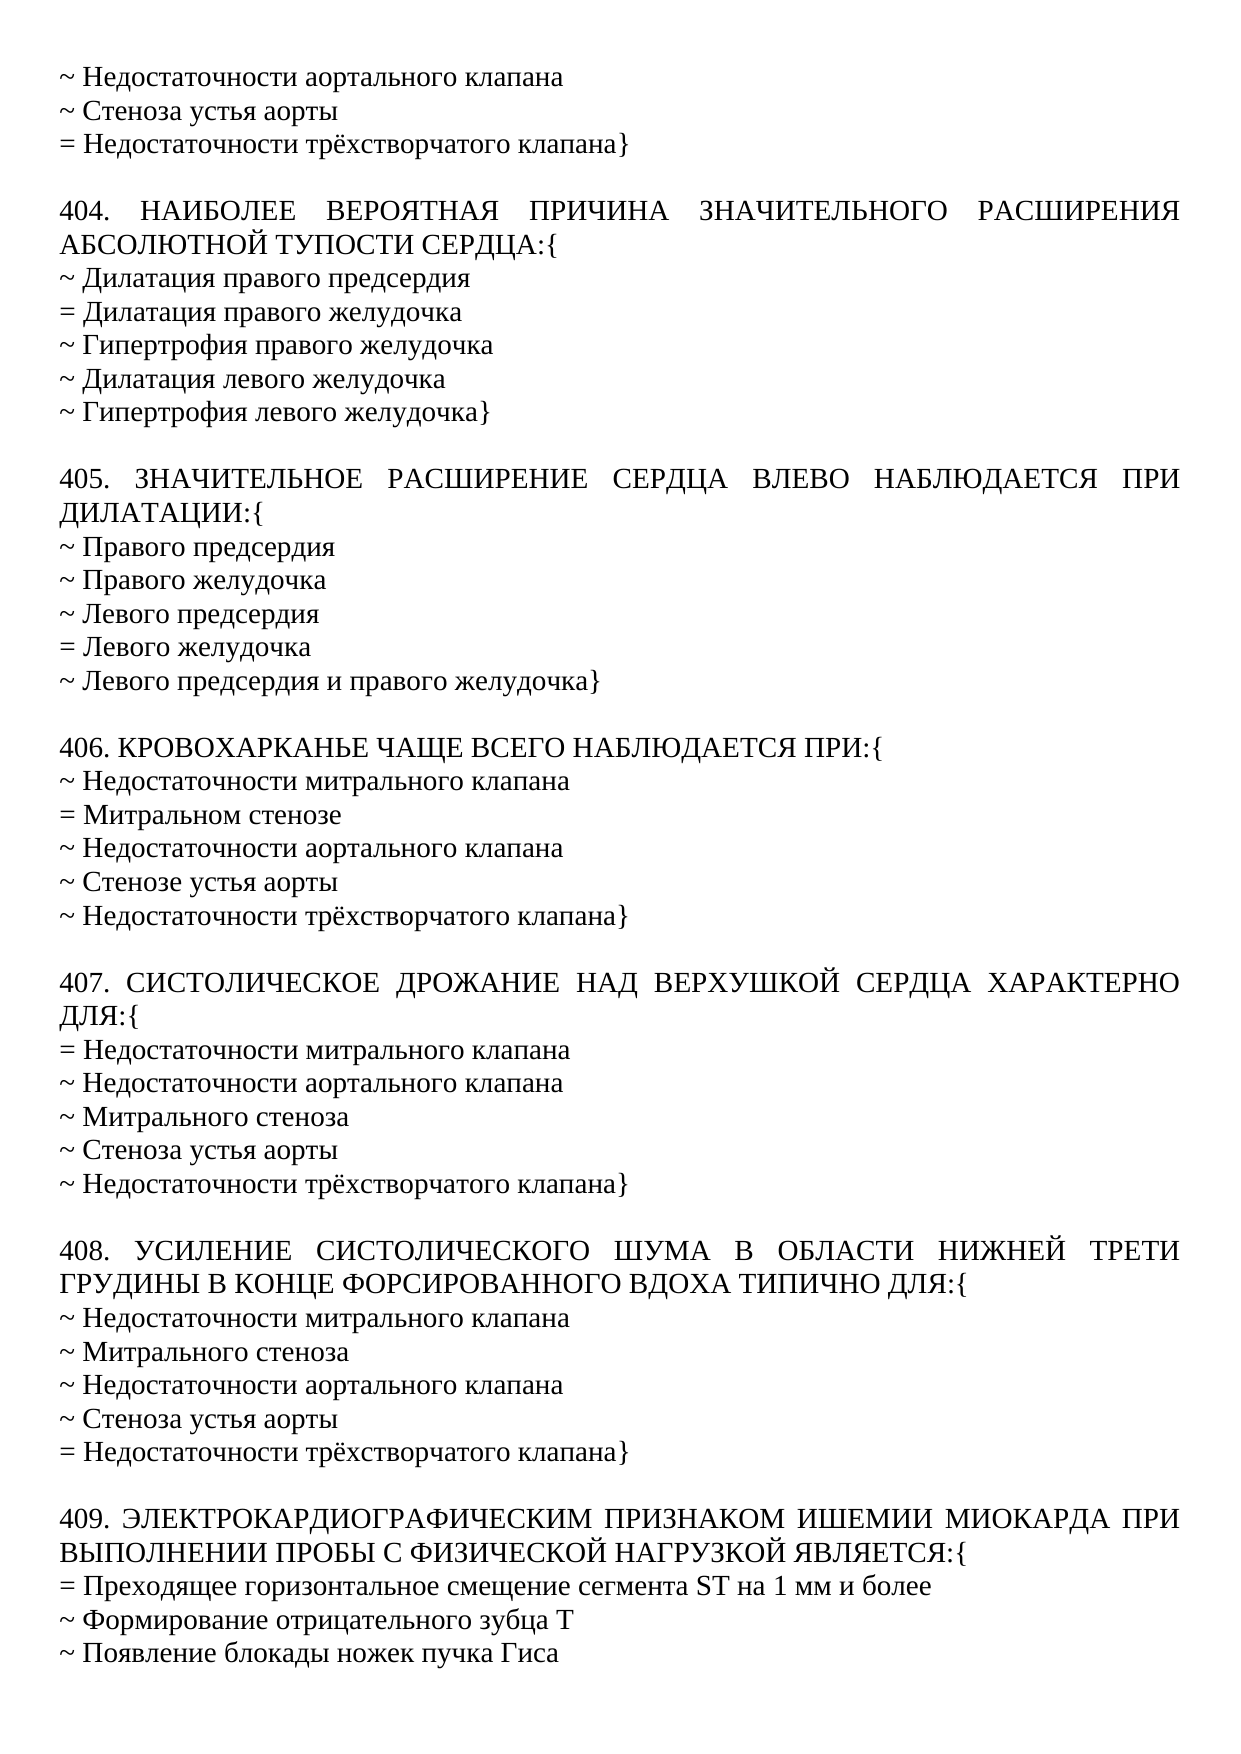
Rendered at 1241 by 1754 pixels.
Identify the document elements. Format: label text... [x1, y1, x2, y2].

text ~ Недостаточности трёхстворчатого клапана} [59, 1166, 1181, 1199]
text ~ Митрального стеноза [59, 1334, 1181, 1367]
text ~ Дилатация левого желудочка [59, 361, 1181, 394]
text 404. НАИБОЛЕЕ ВЕРОЯТНАЯ ПРИЧИНА ЗНАЧИТЕЛЬНОГО РАСШИРЕНИЯ АБСОЛЮТНОЙ ТУПОСТИ СЕРДЦА:{ [59, 193, 1181, 260]
text 406. КРОВОХАРКАНЬЕ ЧАЩЕ ВСЕГО НАБЛЮДАЕТСЯ ПРИ:{ [59, 730, 1181, 763]
text ~ Недостаточности аортального клапана [59, 1367, 1181, 1401]
text ~ Левого предсердия и правого желудочка} [59, 663, 1181, 696]
text ~ Недостаточности трёхстворчатого клапана} [59, 898, 1181, 931]
text ~ Недостаточности митрального клапана [59, 763, 1181, 797]
text ~ Дилатация правого предсердия [59, 260, 1181, 294]
text ~ Гипертрофия левого желудочка} [59, 394, 1181, 428]
text = Недостаточности трёхстворчатого клапана} [59, 126, 1181, 160]
text ~ Формирование отрицательного зубца Т [59, 1602, 1181, 1636]
text = Преходящее горизонтальное смещение сегмента ST на 1 мм и более [59, 1568, 1181, 1602]
text ~ Появление блокады ножек пучка Гиса [59, 1636, 1181, 1669]
text = Дилатация правого желудочка [59, 294, 1181, 327]
text ~ Правого желудочка [59, 562, 1181, 596]
text ~ Гипертрофия правого желудочка [59, 327, 1181, 361]
text 405. ЗНАЧИТЕЛЬНОЕ РАСШИРЕНИЕ СЕРДЦА ВЛЕВО НАБЛЮДАЕТСЯ ПРИ ДИЛАТАЦИИ:{ [59, 462, 1181, 529]
text = Левого желудочка [59, 629, 1181, 663]
text 407. СИСТОЛИЧЕСКОЕ ДРОЖАНИЕ НАД ВЕРХУШКОЙ СЕРДЦА ХАРАКТЕРНО ДЛЯ:{ [59, 965, 1181, 1032]
text ~ Стеноза устья аорты [59, 1132, 1181, 1166]
text 409. ЭЛЕКТРОКАРДИОГРАФИЧЕСКИМ ПРИЗНАКОМ ИШЕМИИ МИОКАРДА ПРИ ВЫПОЛНЕНИИ ПРОБЫ С ФИЗИЧЕСКОЙ НАГРУЗКОЙ ЯВЛЯЕТСЯ:{ [59, 1501, 1181, 1568]
text = Митральном стенозе [59, 797, 1181, 831]
text 408. УСИЛЕНИЕ СИСТОЛИЧЕСКОГО ШУМА В ОБЛАСТИ НИЖНЕЙ ТРЕТИ ГРУДИНЫ В КОНЦЕ ФОРСИРОВАННОГО ВДОХА ТИПИЧНО ДЛЯ:{ [59, 1233, 1181, 1300]
text ~ Стеноза устья аорты [59, 1401, 1181, 1434]
text ~ Недостаточности аортального клапана [59, 59, 1181, 93]
text ~ Недостаточности аортального клапана [59, 1065, 1181, 1099]
text = Недостаточности трёхстворчатого клапана} [59, 1434, 1181, 1468]
text ~ Левого предсердия [59, 596, 1181, 629]
text ~ Недостаточности аортального клапана [59, 831, 1181, 864]
text ~ Митрального стеноза [59, 1099, 1181, 1132]
text ~ Стеноза устья аорты [59, 93, 1181, 126]
text = Недостаточности митрального клапана [59, 1032, 1181, 1065]
text ~ Стенозе устья аорты [59, 864, 1181, 898]
text ~ Правого предсердия [59, 529, 1181, 562]
text ~ Недостаточности митрального клапана [59, 1300, 1181, 1334]
